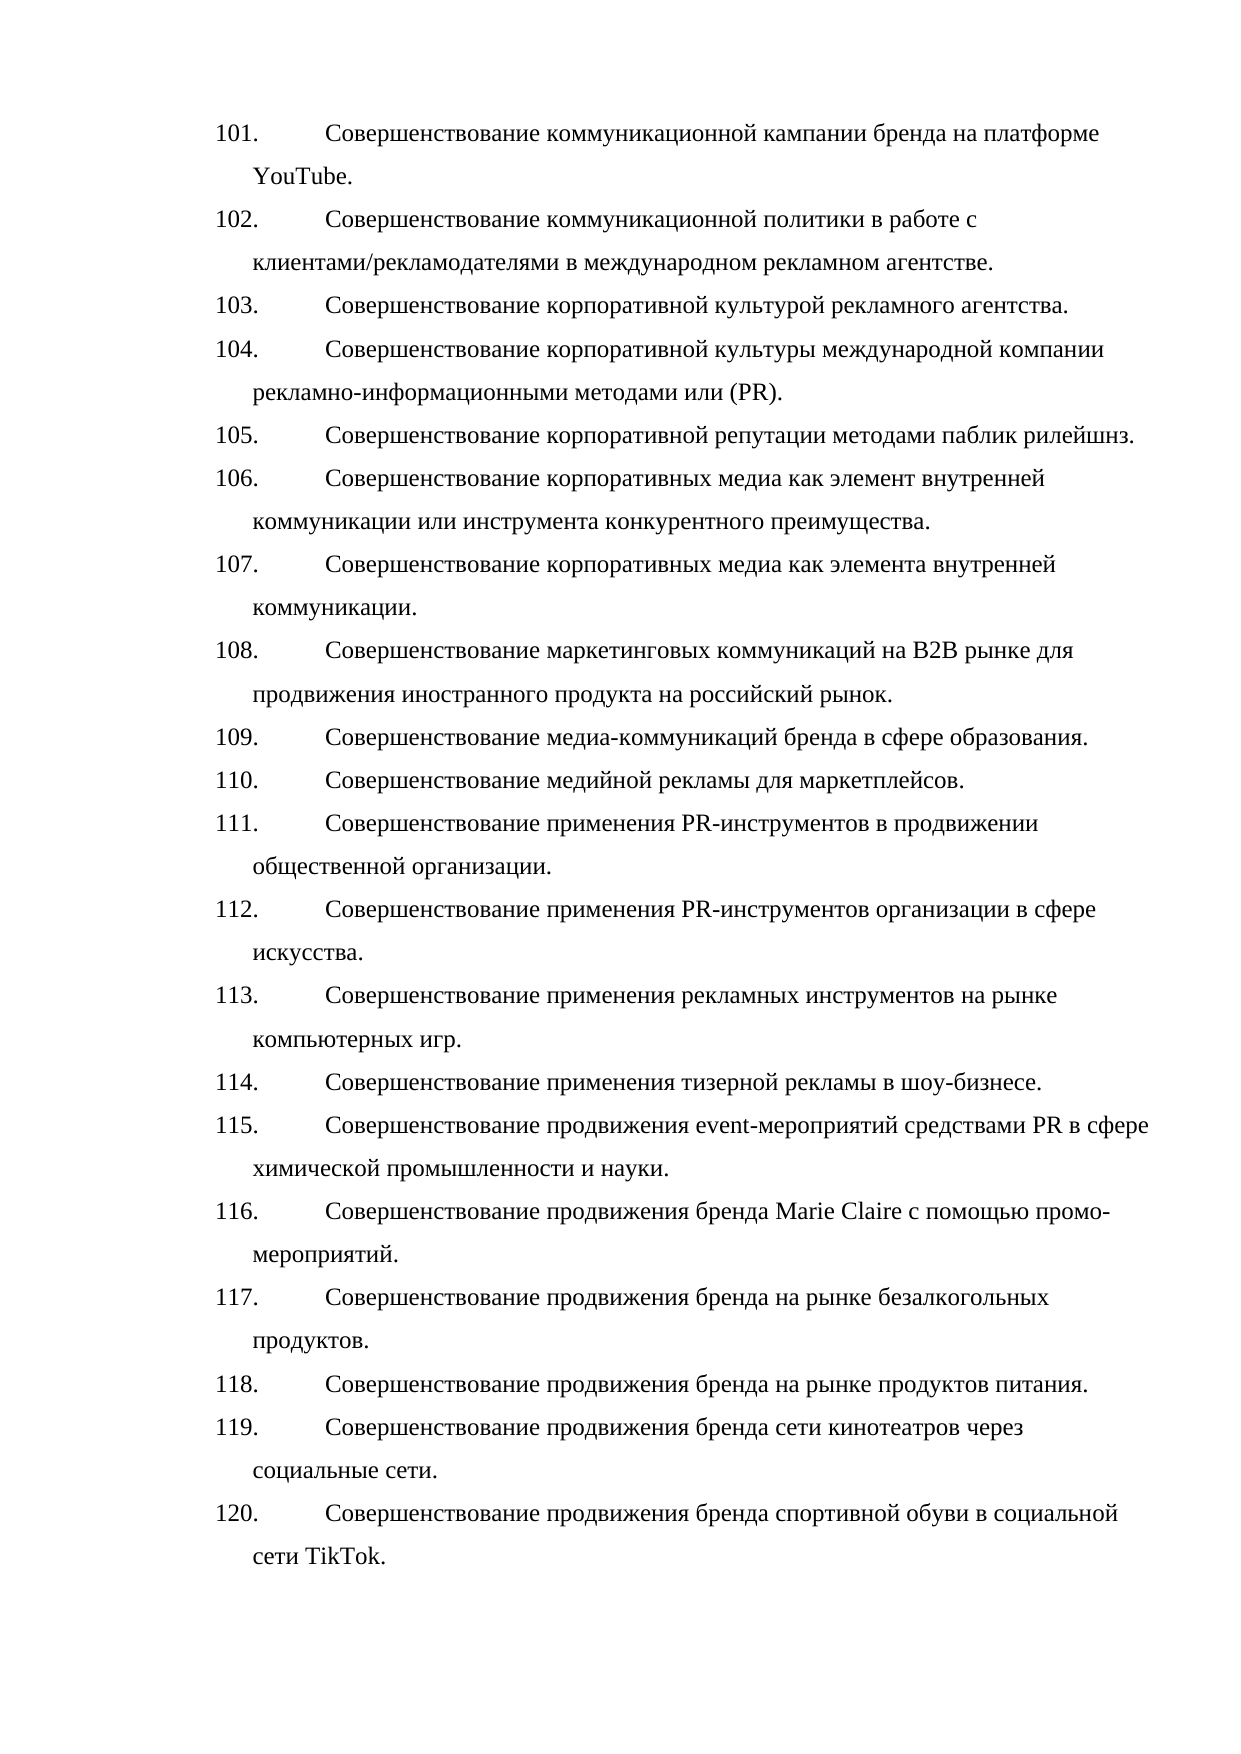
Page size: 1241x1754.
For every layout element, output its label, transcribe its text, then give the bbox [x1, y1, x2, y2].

list Совершенствование продвижения бренда сети кинотеатров через социальные сети. [215, 1412, 1152, 1484]
list Совершенствование продвижения бренда на рынке продуктов питания. [215, 1369, 1152, 1397]
list Совершенствование коммуникационной политики в работе с клиентами/рекламодателями в международном рекламном агентстве. [215, 204, 1152, 276]
list Совершенствование корпоративных медиа как элемента внутренней коммуникации. [215, 549, 1152, 621]
list Совершенствование применения PR-инструментов в продвижении общественной организации. [215, 808, 1152, 880]
list Совершенствование медиа-коммуникаций бренда в сфере образования. [215, 722, 1152, 751]
list Совершенствование медийной рекламы для маркетплейсов. [215, 765, 1152, 794]
list Совершенствование применения PR-инструментов организации в сфере искусства. [215, 894, 1152, 966]
list Совершенствование маркетинговых коммуникаций на В2В рынке для продвижения иностранного продукта на российский рынок. [215, 636, 1152, 707]
list Совершенствование продвижения бренда Mariе Claire с помощью промо-мероприятий. [215, 1196, 1152, 1268]
list Совершенствование корпоративной культурой рекламного агентства. [215, 291, 1152, 319]
list Совершенствование применения тизерной рекламы в шоу-бизнесе. [215, 1067, 1152, 1096]
list Совершенствование продвижения бренда на рынке безалкогольных продуктов. [215, 1282, 1152, 1354]
list Совершенствование коммуникационной кампании бренда на платформе YouTube. [215, 118, 1152, 190]
list Совершенствование продвижения event-мероприятий средствами PR в сфере химической промышленности и науки. [215, 1110, 1152, 1182]
list Совершенствование корпоративной репутации методами паблик рилейшнз. [215, 420, 1152, 449]
list Совершенствование корпоративной культуры международной компании рекламно-информационными методами или (PR). [215, 334, 1152, 406]
list Совершенствование продвижения бренда спортивной обуви в социальной сети TikTok. [215, 1498, 1152, 1570]
list Совершенствование применения рекламных инструментов на рынке компьютерных игр. [215, 981, 1152, 1052]
list Совершенствование корпоративных медиа как элемент внутренней коммуникации или инструмента конкурентного преимущества. [215, 463, 1152, 535]
